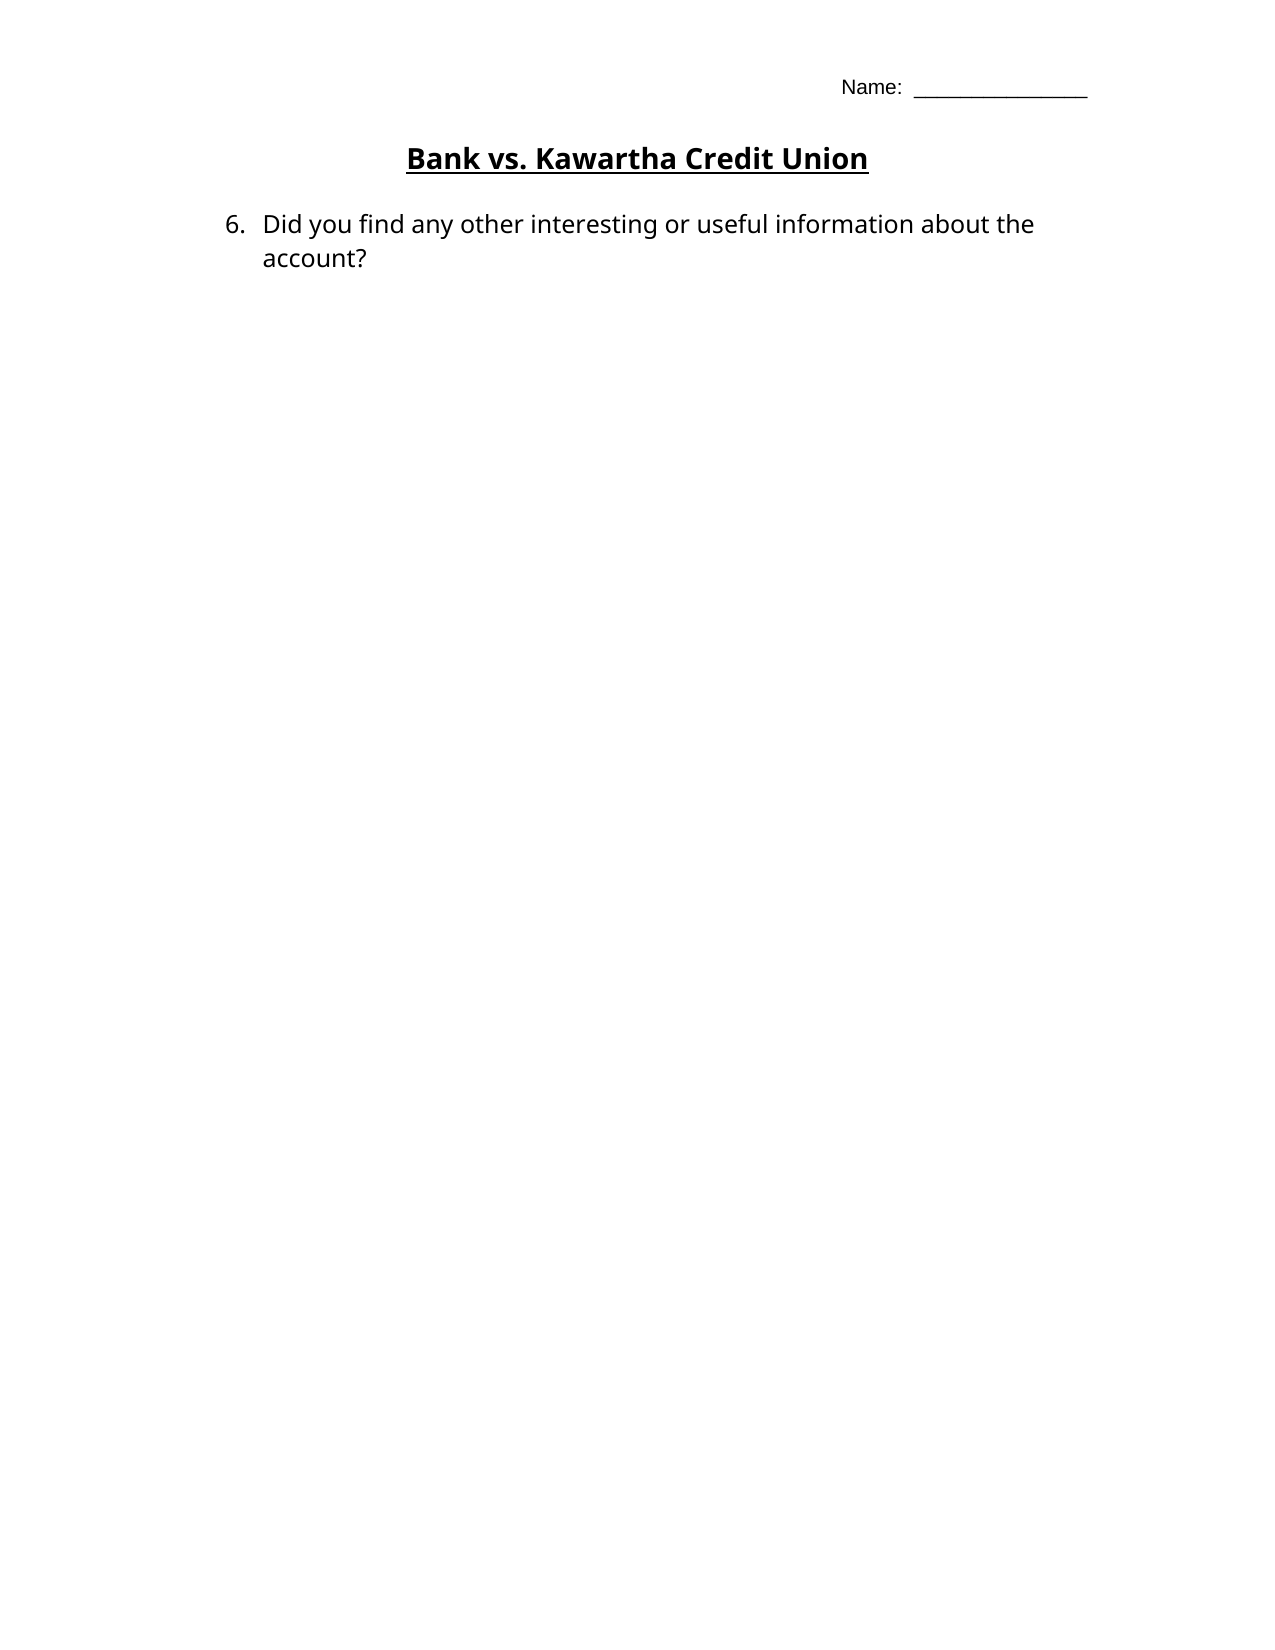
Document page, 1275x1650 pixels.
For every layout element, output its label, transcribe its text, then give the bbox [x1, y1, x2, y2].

list Did you find any other interesting or useful information about the account? [225, 207, 1087, 275]
